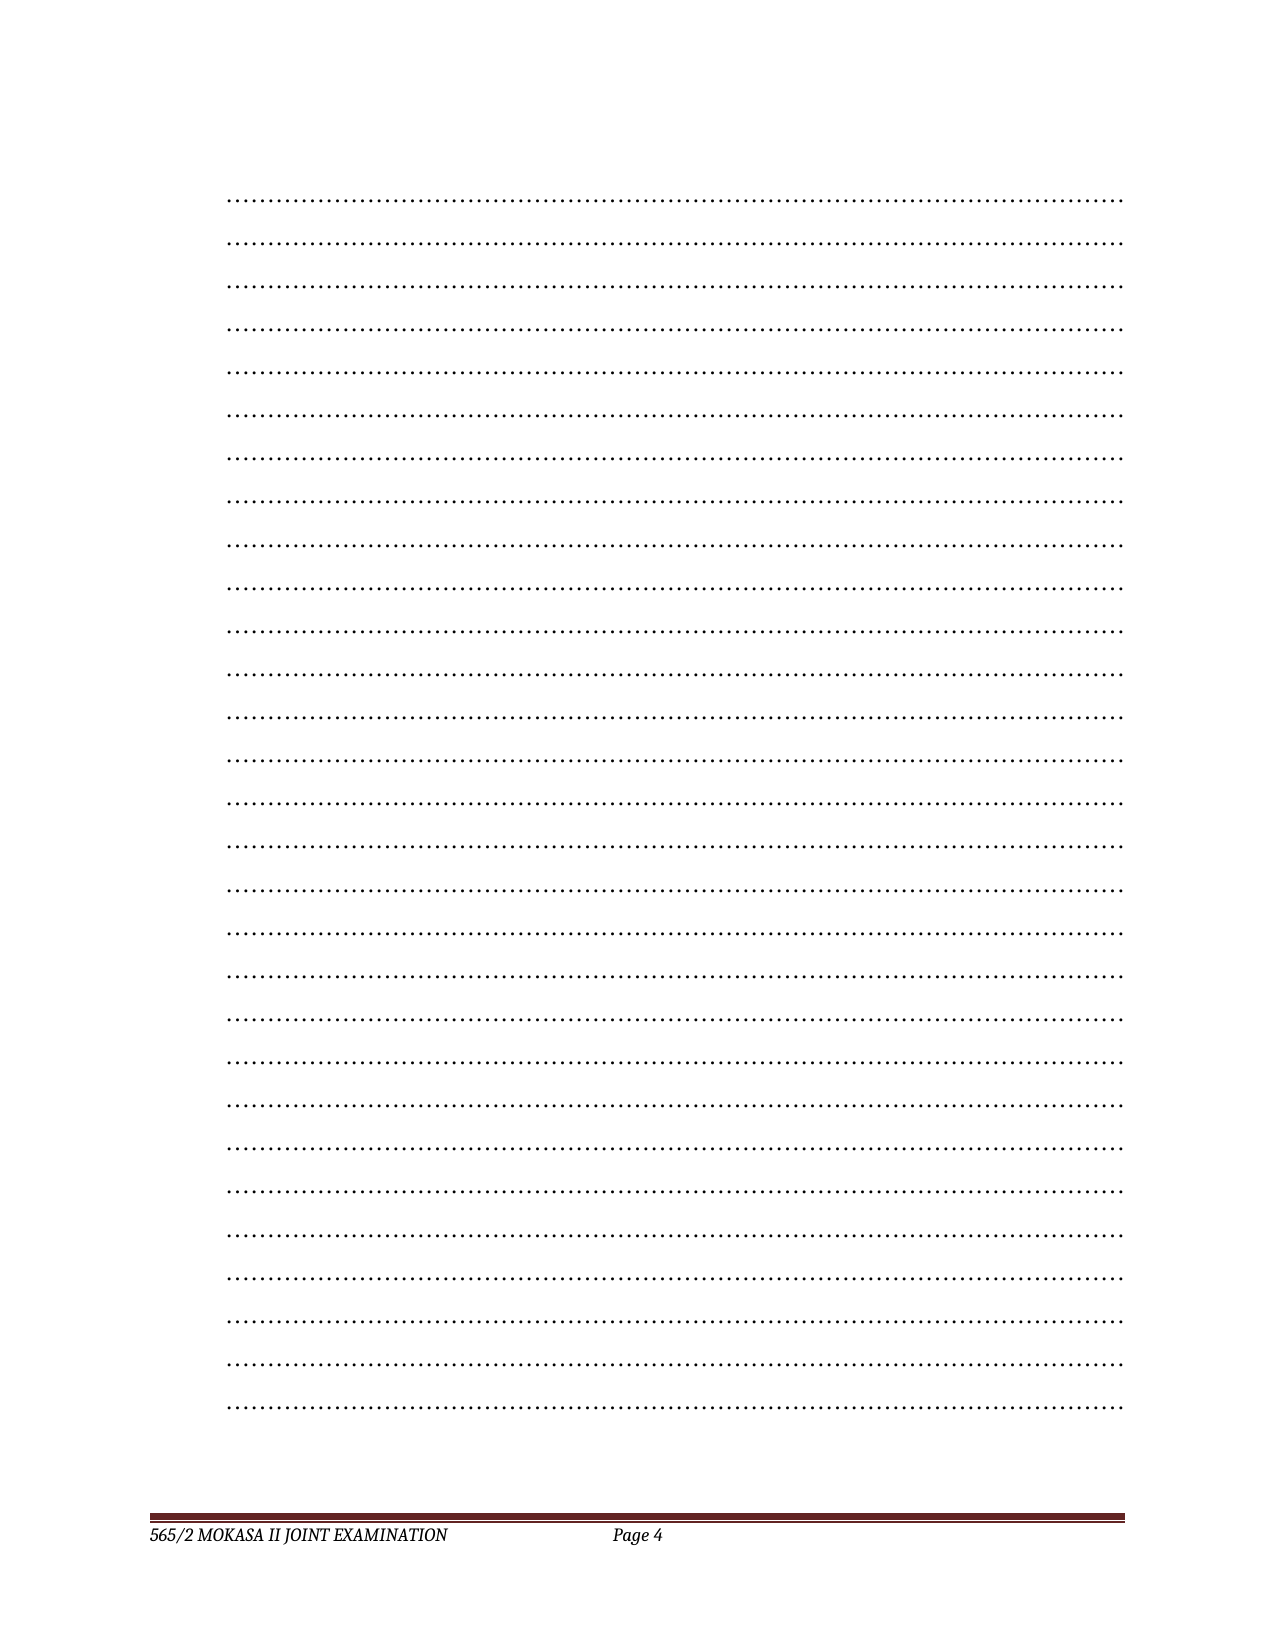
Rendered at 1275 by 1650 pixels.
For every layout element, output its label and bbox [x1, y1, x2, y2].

text [225, 179, 1125, 1415]
